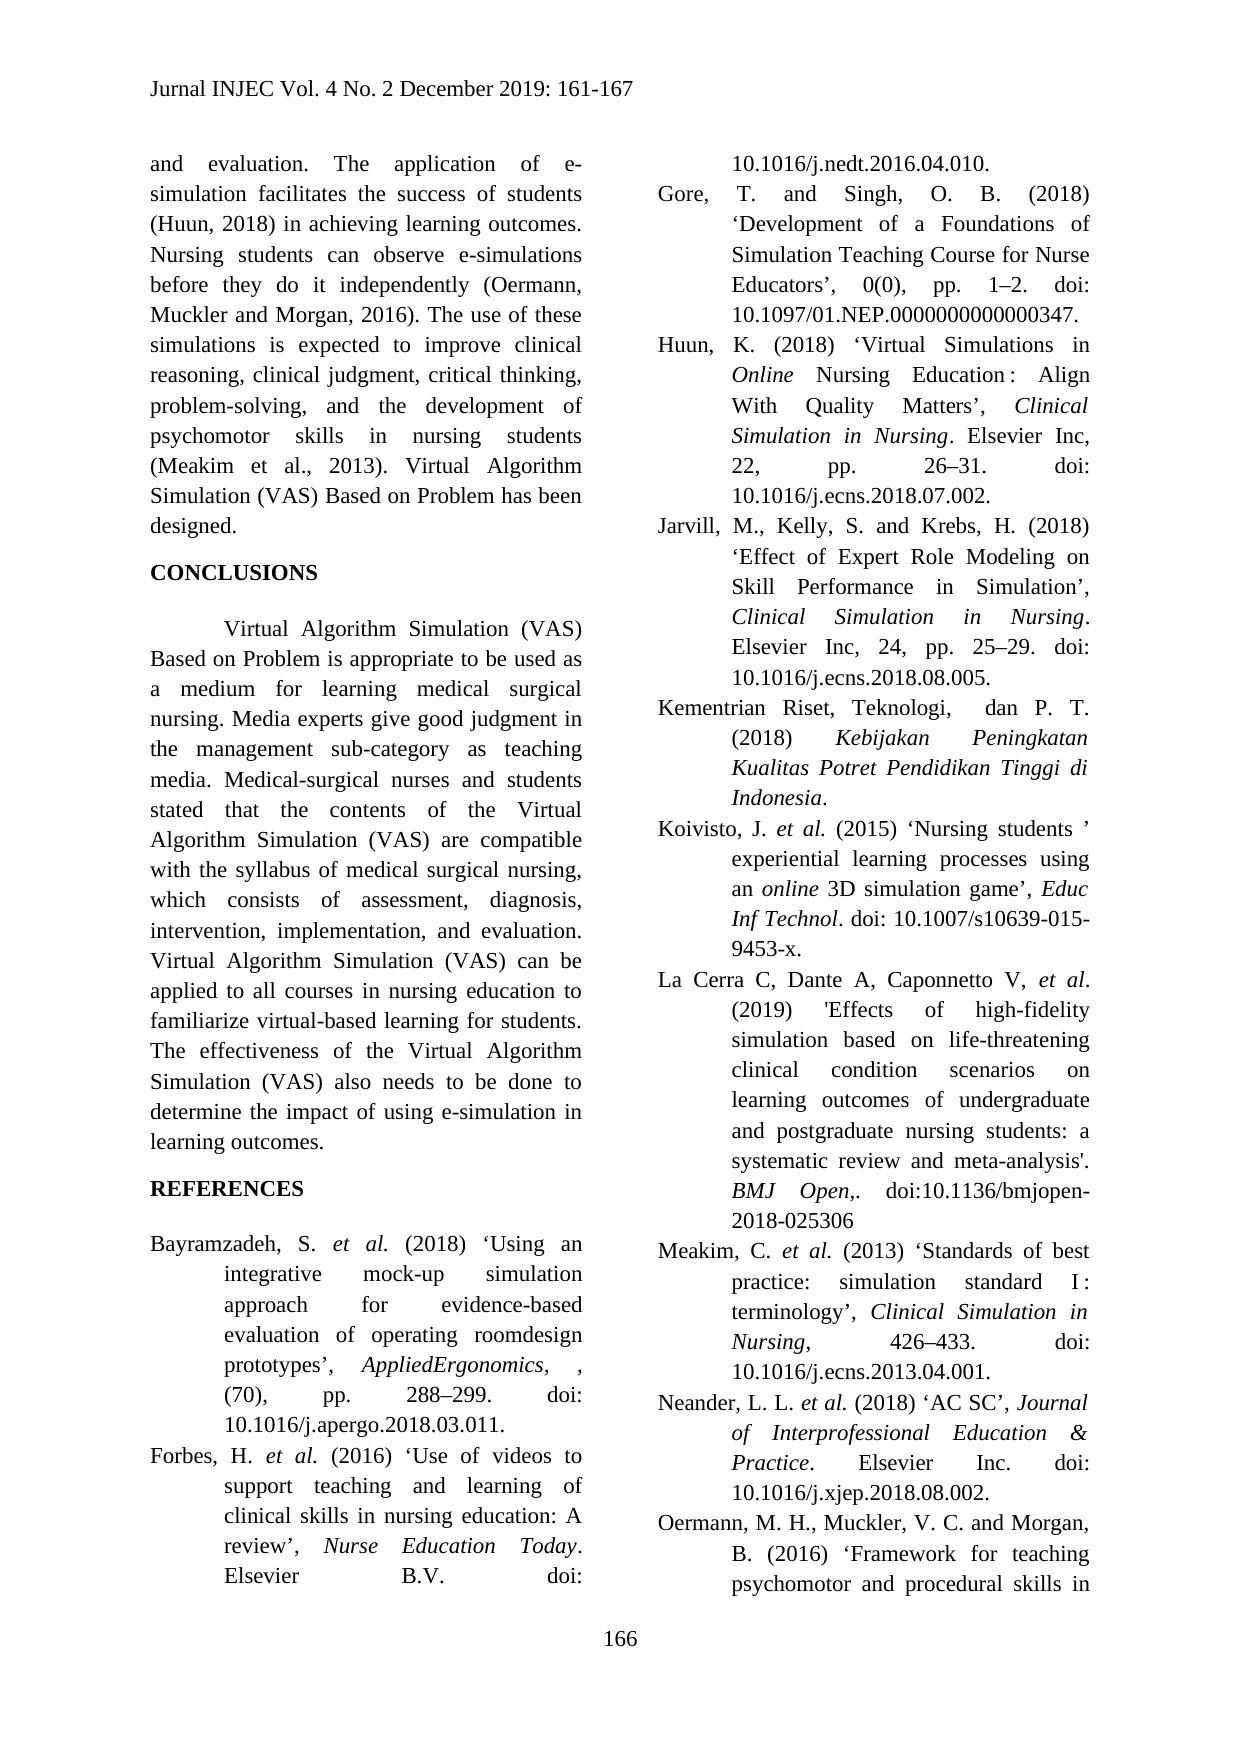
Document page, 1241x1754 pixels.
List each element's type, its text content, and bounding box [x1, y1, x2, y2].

text Huun, K. (2018) ‘Virtual Simulations in Online Nursing Education : Align With Quality Matters’, Clinical Simulation in Nursing. Elsevier Inc, 22, pp. 26–31. doi: 10.1016/j.ecns.2018.07.002. [658, 331, 1090, 509]
text Bayramzadeh, S. et al. (2018) ‘Using an integrative mock-up simulation approach for evidence-based evaluation of operating roomdesign prototypes’, AppliedErgonomics, , (70), pp. 288–299. doi: 10.1016/j.apergo.2018.03.011. [150, 1230, 583, 1438]
text Koivisto, J. et al. (2015) ‘Nursing students ’ experiential learning processes using an online 3D simulation game’, Educ Inf Technol. doi: 10.1007/s10639-015-9453-x. [658, 814, 1090, 962]
text Gore, T. and Singh, O. B. (2018) ‘Development of a Foundations of Simulation Teaching Course for Nurse Educators’, 0(0), pp. 1–2. doi: 10.1097/01.NEP.0000000000000347. [658, 180, 1090, 327]
text Kementrian Riset, Teknologi, dan P. T. (2018) Kebijakan Peningkatan Kualitas Potret Pendidikan Tinggi di Indonesia. [658, 694, 1090, 811]
text Meakim, C. et al. (2013) ‘Standards of best practice: simulation standard I : terminology’, Clinical Simulation in Nursing, 426–433. doi: 10.1016/j.ecns.2013.04.001. [658, 1237, 1090, 1385]
text Virtual Algorithm Simulation (VAS) Based on Problem is appropriate to be used as a medium for learning medical surgical nursing. Media experts give good judgment in the management sub-category as teaching media. Medical-surgical nurses and students stated that the contents of the Virtual Algorithm Simulation (VAS) are compatible with the syllabus of medical surgical nursing, which consists of assessment, diagnosis, intervention, implementation, and evaluation. Virtual Algorithm Simulation (VAS) can be applied to all courses in nursing education to familiarize virtual-based learning for students. The effectiveness of the Virtual Algorithm Simulation (VAS) also needs to be done to determine the impact of using e-simulation in learning outcomes. [150, 614, 583, 1154]
text Forbes, H. et al. (2016) ‘Use of videos to support teaching and learning of clinical skills in nursing education: A review’, Nurse Education Today. Elsevier B.V. doi: 10.1016/j.nedt.2016.04.010. [150, 1442, 583, 1589]
text Neander, L. L. et al. (2018) ‘AC SC’, Journal of Interprofessional Education & Practice. Elsevier Inc. doi: 10.1016/j.xjep.2018.08.002. [658, 1388, 1090, 1506]
text La Cerra C, Dante A, Caponnetto V, et al. (2019) 'Effects of high-fidelity simulation based on life-threatening clinical condition scenarios on learning outcomes of undergraduate and postgraduate nursing students: a systematic review and meta-analysis'. BMJ Open,. doi:10.1136/bmjopen-2018-025306 [658, 966, 1090, 1234]
text REFERENCES [150, 1175, 583, 1201]
text CONCLUSIONS [150, 559, 583, 586]
text Jarvill, M., Kelly, S. and Krebs, H. (2018) ‘Effect of Expert Role Modeling on Skill Performance in Simulation’, Clinical Simulation in Nursing. Elsevier Inc, 24, pp. 25–29. doi: 10.1016/j.ecns.2018.08.005. [658, 512, 1090, 690]
